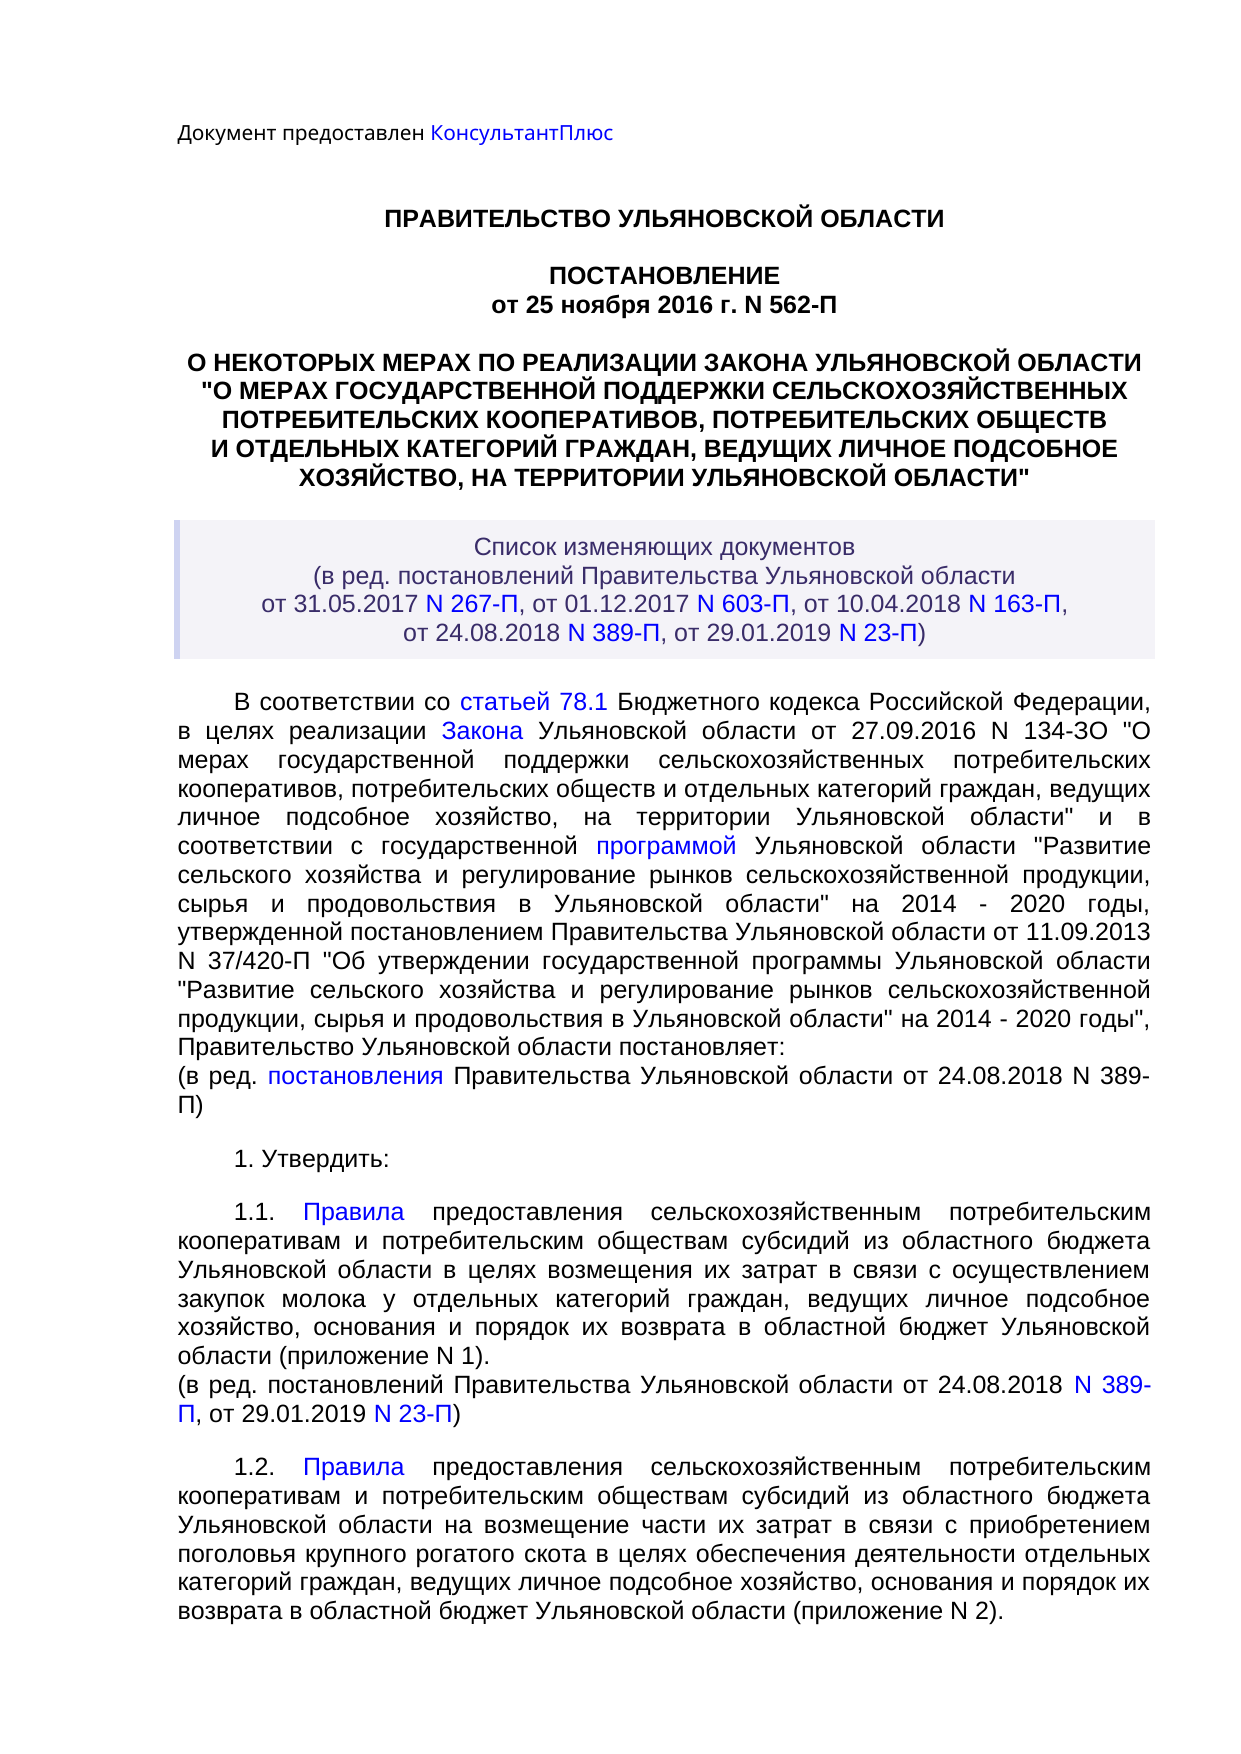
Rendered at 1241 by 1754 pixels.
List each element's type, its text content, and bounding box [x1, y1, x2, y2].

text (в ред. постановления Правительства Ульяновской области от 24.08.2018 N 389-П) [177, 1061, 1152, 1119]
text 1.2. Правила предоставления сельскохозяйственным потребительским кооперативам и потребительским обществам субсидий из областного бюджета Ульяновской области на возмещение части их затрат в связи с приобретением поголовья крупного рогатого скота в целях обеспечения деятельности отдельных категорий граждан, ведущих личное подсобное хозяйство, основания и порядок их возврата в областной бюджет Ульяновской области (приложение N 2). [177, 1452, 1152, 1625]
table_header Список изменяющих документов (в ред. постановлений Правительства Ульяновской области от 31.05.2017 N 267-П, от 01.12.2017 N 603-П, от 10.04.2018 N 163-П, от 24.08.2018 N 389-П, от 29.01.2019 N 23-П) [180, 520, 1149, 659]
title И ОТДЕЛЬНЫХ КАТЕГОРИЙ ГРАЖДАН, ВЕДУЩИХ ЛИЧНОЕ ПОДСОБНОЕ [177, 434, 1152, 462]
title "О МЕРАХ ГОСУДАРСТВЕННОЙ ПОДДЕРЖКИ СЕЛЬСКОХОЗЯЙСТВЕННЫХ [177, 376, 1152, 405]
title ХОЗЯЙСТВО, НА ТЕРРИТОРИИ УЛЬЯНОВСКОЙ ОБЛАСТИ" [177, 462, 1152, 491]
title О НЕКОТОРЫХ МЕРАХ ПО РЕАЛИЗАЦИИ ЗАКОНА УЛЬЯНОВСКОЙ ОБЛАСТИ [177, 347, 1152, 376]
text (в ред. постановлений Правительства Ульяновской области от 24.08.2018 N 389-П, от 29.01.2019 N 23-П) [177, 1370, 1152, 1427]
text 1.1. Правила предоставления сельскохозяйственным потребительским кооперативам и потребительским обществам субсидий из областного бюджета Ульяновской области в целях возмещения их затрат в связи с осуществлением закупок молока у отдельных категорий граждан, ведущих личное подсобное хозяйство, основания и порядок их возврата в областной бюджет Ульяновской области (приложение N 1). [177, 1197, 1152, 1370]
title ПОСТАНОВЛЕНИЕ [177, 261, 1152, 290]
title от 25 ноября 2016 г. N 562-П [177, 290, 1152, 319]
title ПОТРЕБИТЕЛЬСКИХ КООПЕРАТИВОВ, ПОТРЕБИТЕЛЬСКИХ ОБЩЕСТВ [177, 405, 1152, 434]
title ПРАВИТЕЛЬСТВО УЛЬЯНОВСКОЙ ОБЛАСТИ [177, 204, 1152, 232]
title Документ предоставлен КонсультантПлюс [177, 118, 1152, 175]
text В соответствии со статьей 78.1 Бюджетного кодекса Российской Федерации, в целях реализации Закона Ульяновской области от 27.09.2016 N 134-ЗО "О мерах государственной поддержки сельскохозяйственных потребительских кооперативов, потребительских обществ и отдельных категорий граждан, ведущих личное подсобное хозяйство, на территории Ульяновской области" и в соответствии с государственной программой Ульяновской области "Развитие сельского хозяйства и регулирование рынков сельскохозяйственной продукции, сырья и продовольствия в Ульяновской области" на 2014 - 2020 годы, утвержденной постановлением Правительства Ульяновской области от 11.09.2013 N 37/420-П "Об утверждении государственной программы Ульяновской области "Развитие сельского хозяйства и регулирование рынков сельскохозяйственной продукции, сырья и продовольствия в Ульяновской области" на 2014 - 2020 годы", Правительство Ульяновской области постановляет: [177, 687, 1152, 1061]
text 1. Утвердить: [177, 1144, 1152, 1172]
